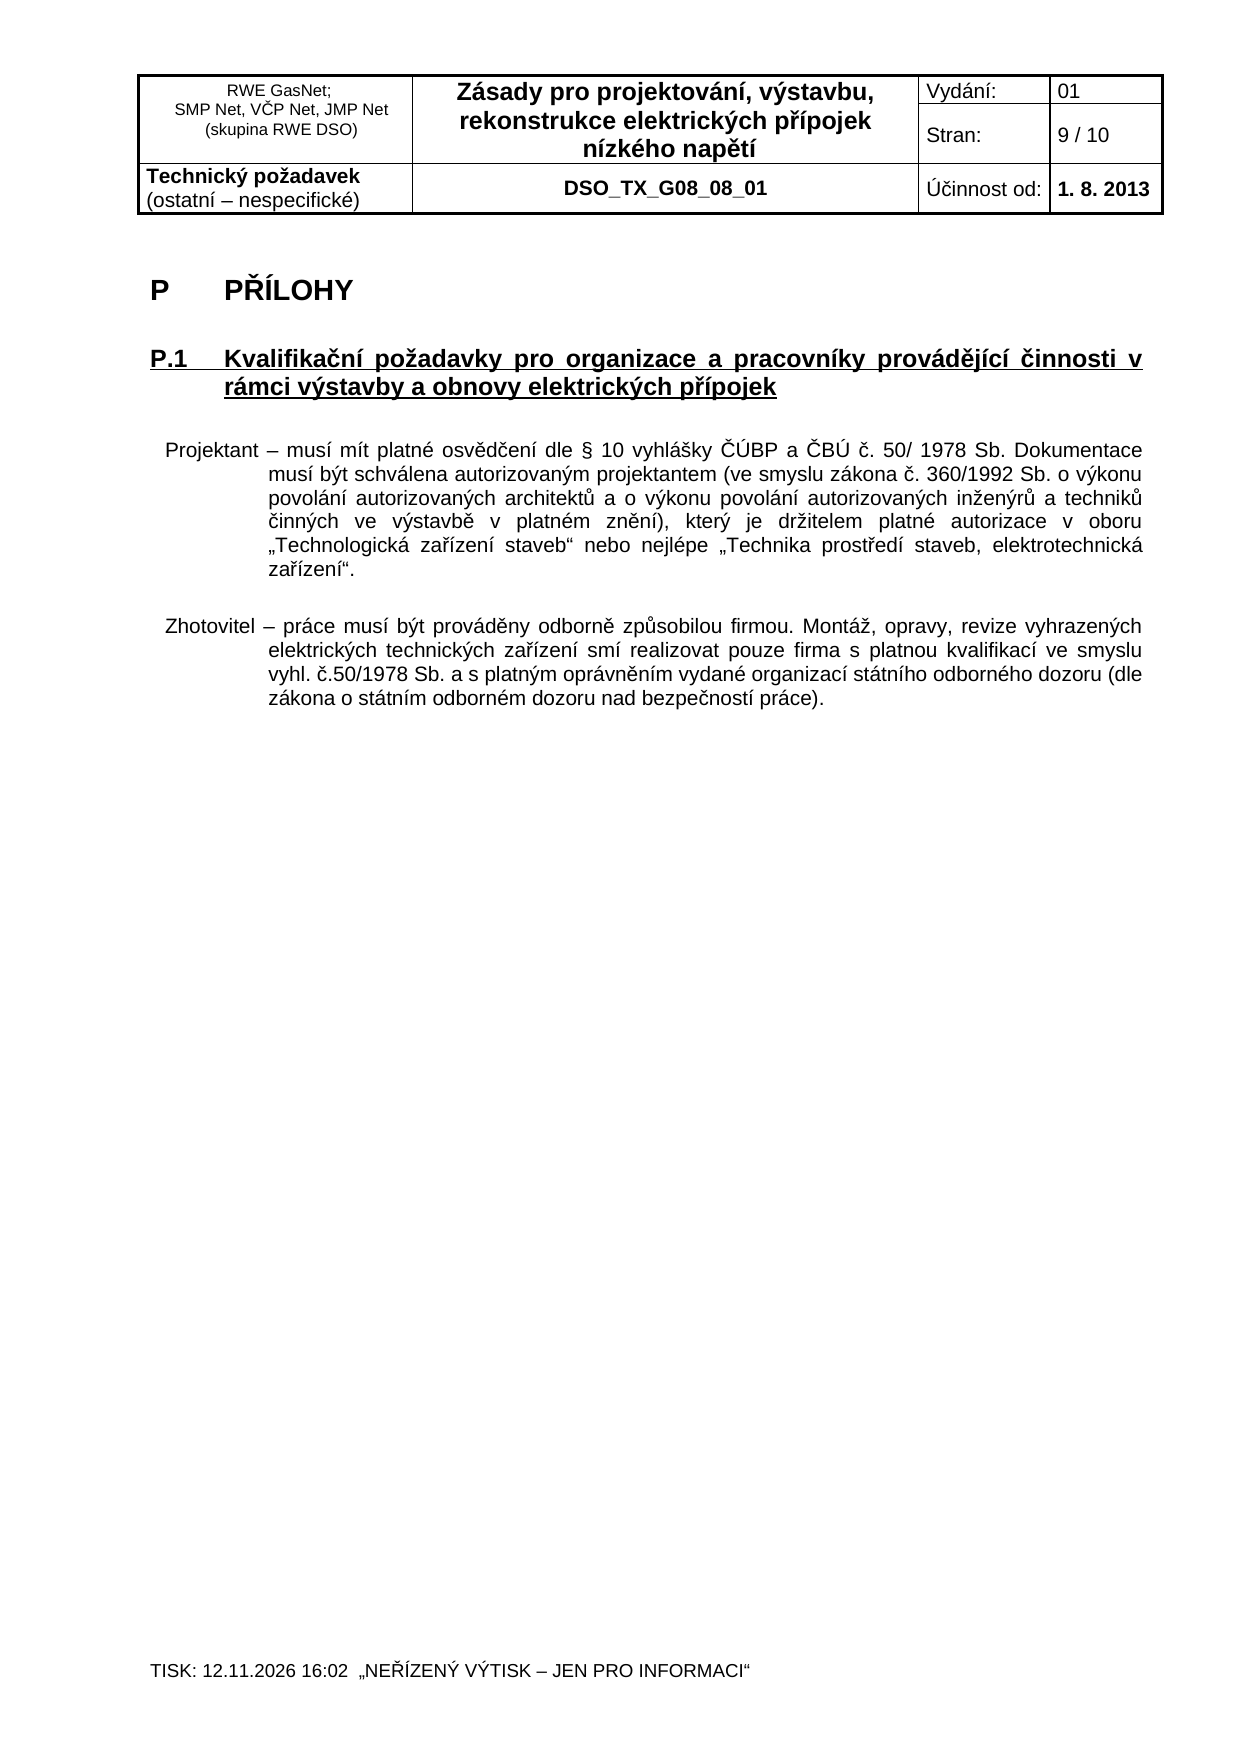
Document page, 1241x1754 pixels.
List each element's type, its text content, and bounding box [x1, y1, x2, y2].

subtitle P PŘÍLOHY [150, 272, 1144, 306]
text Zhotovitel – práce musí být prováděny odborně způsobilou firmou. Montáž, opravy, revize vyhrazených elektrických technických zařízení smí realizovat pouze firma s platnou kvalifikací ve smyslu vyhl. č.50/1978 Sb. a s platným oprávněním vydané organizací státního odborného dozoru (dle zákona o státním odborném dozoru nad bezpečností práce). [165, 613, 1144, 709]
text P.1 Kvalifikační požadavky pro organizace a pracovníky provádějící činnosti v rámci výstavby a obnovy elektrických přípojek [150, 343, 1144, 401]
text Projektant – musí mít platné osvědčení dle § 10 vyhlášky ČÚBP a ČBÚ č. 50/ 1978 Sb. Dokumentace musí být schválena autorizovaným projektantem (ve smyslu zákona č. 360/1992 Sb. o výkonu povolání autorizovaných architektů a o výkonu povolání autorizovaných inženýrů a techniků činných ve výstavbě v platném znění), který je držitelem platné autorizace v oboru „Technologická zařízení staveb“ nebo nejlépe „Technika prostředí staveb, elektrotechnická zařízení“. [165, 437, 1144, 581]
